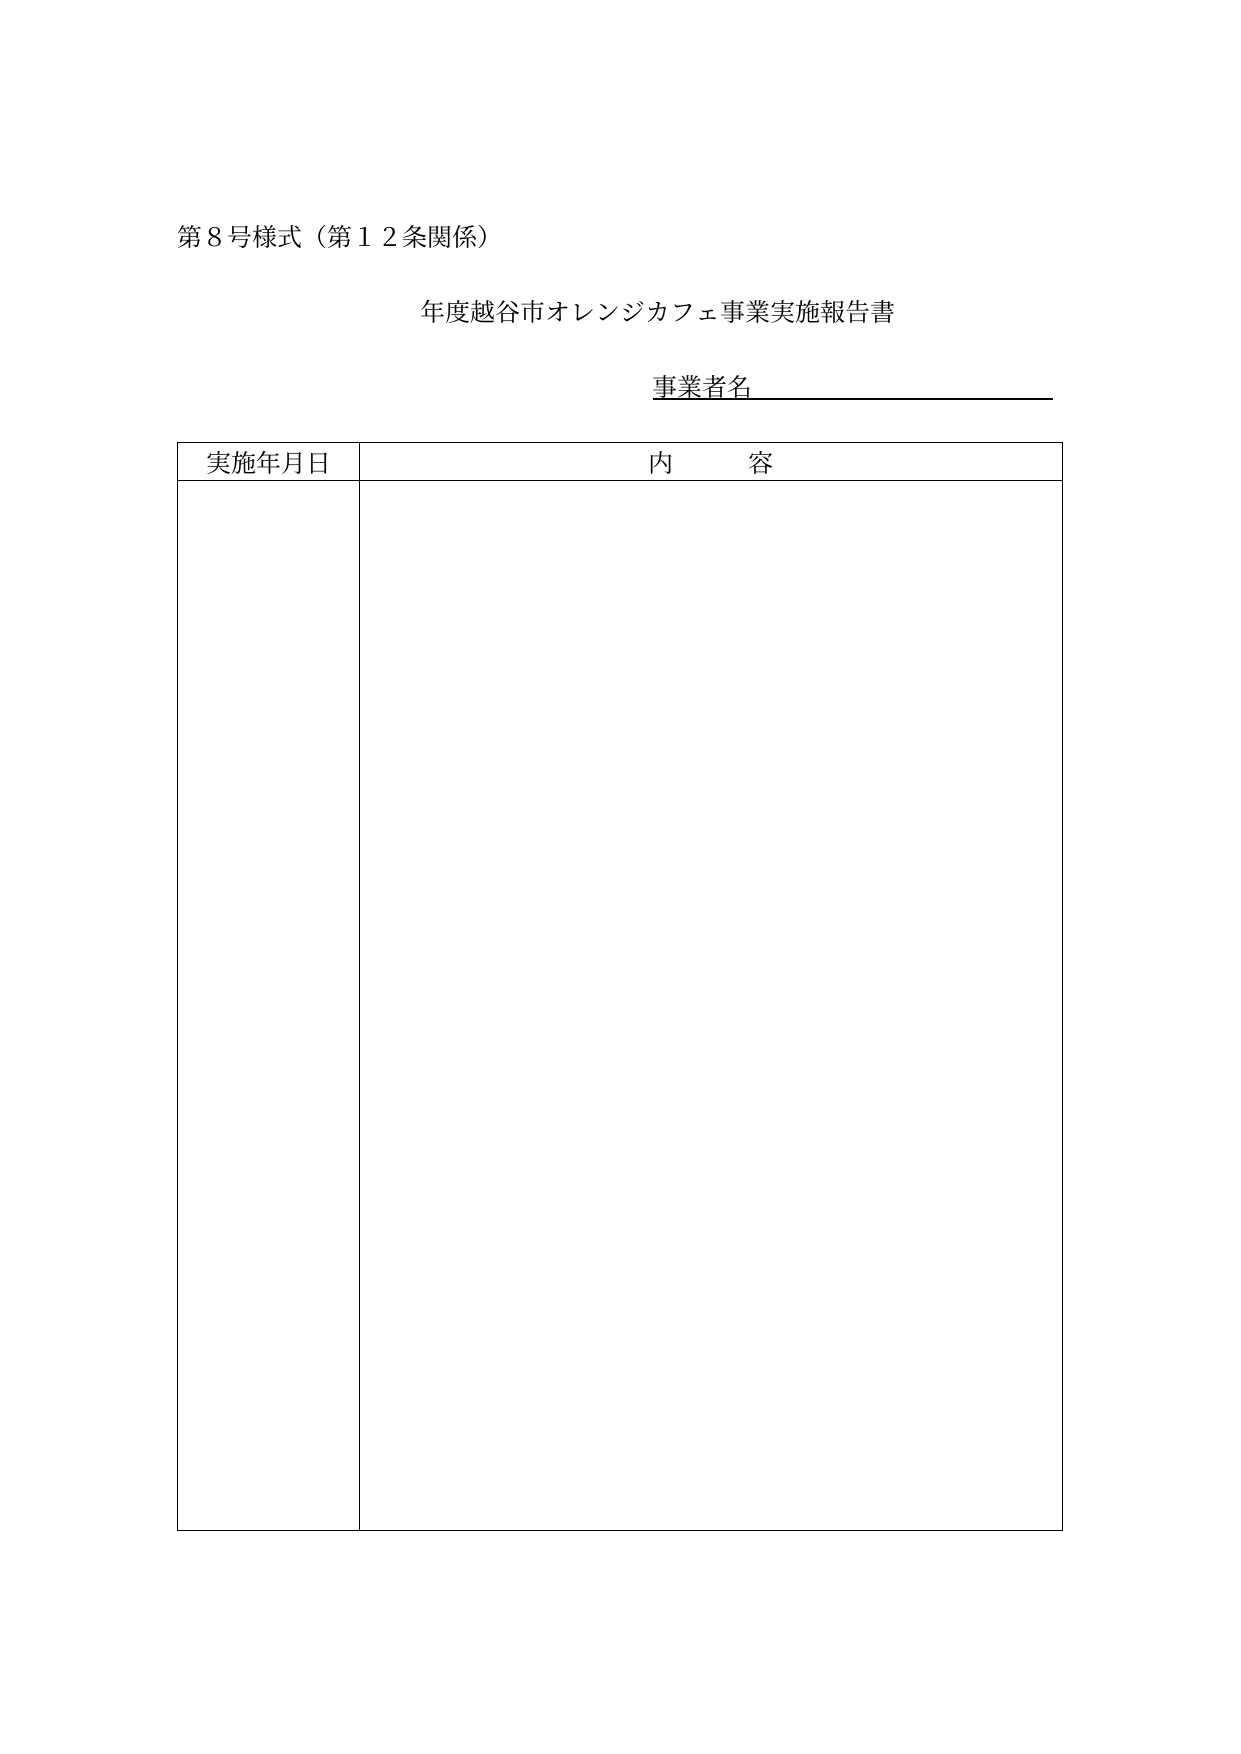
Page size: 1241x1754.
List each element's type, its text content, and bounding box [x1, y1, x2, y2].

table_header 内 容 [360, 443, 1062, 480]
text 第８号様式（第１２条関係） [177, 217, 1063, 254]
table_cell [360, 481, 1062, 1530]
text 事業者名 [177, 367, 1063, 404]
text 年度越谷市オレンジカフェ事業実施報告書 [177, 292, 1063, 329]
table_cell [178, 481, 359, 1530]
table_header 実施年月日 [178, 443, 359, 480]
